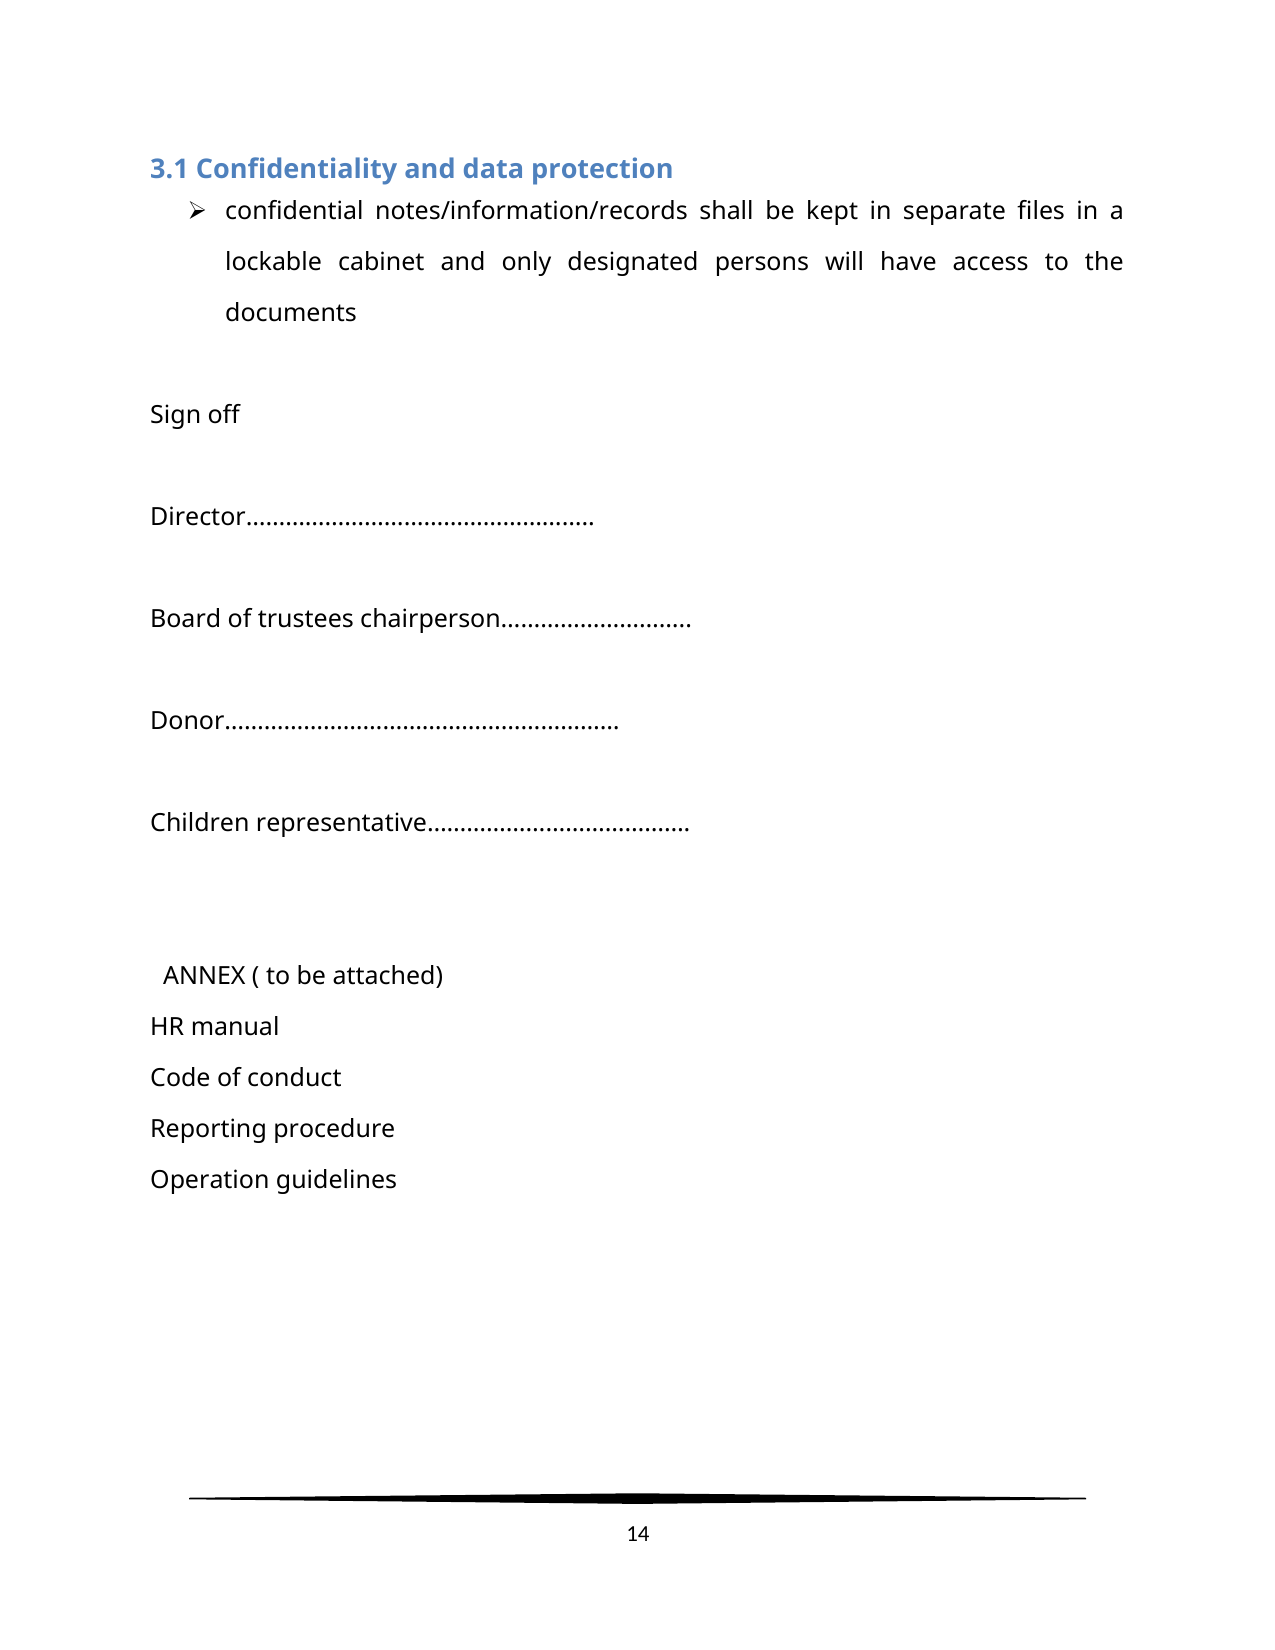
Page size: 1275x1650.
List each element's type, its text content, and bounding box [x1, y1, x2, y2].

text Code of conduct [150, 1060, 1125, 1094]
text Board of trustees chairperson……………………….. [150, 601, 1125, 635]
text Operation guidelines [150, 1162, 1125, 1196]
text Children representative…………………………………. [150, 805, 1125, 839]
text Donor…………………………………………………… [150, 703, 1125, 737]
text HR manual [150, 1009, 1125, 1043]
text Reporting procedure [150, 1111, 1125, 1145]
text Sign off [150, 397, 1125, 431]
text Director…………………………………………….. [150, 499, 1125, 533]
text ANNEX ( to be attached) [150, 958, 1125, 992]
subtitle 3.1 Confidentiality and data protection [150, 150, 1125, 187]
list confidential notes/information/records shall be kept in separate files in a lockable cabinet and only designated persons will have access to the documents [187, 192, 1125, 328]
